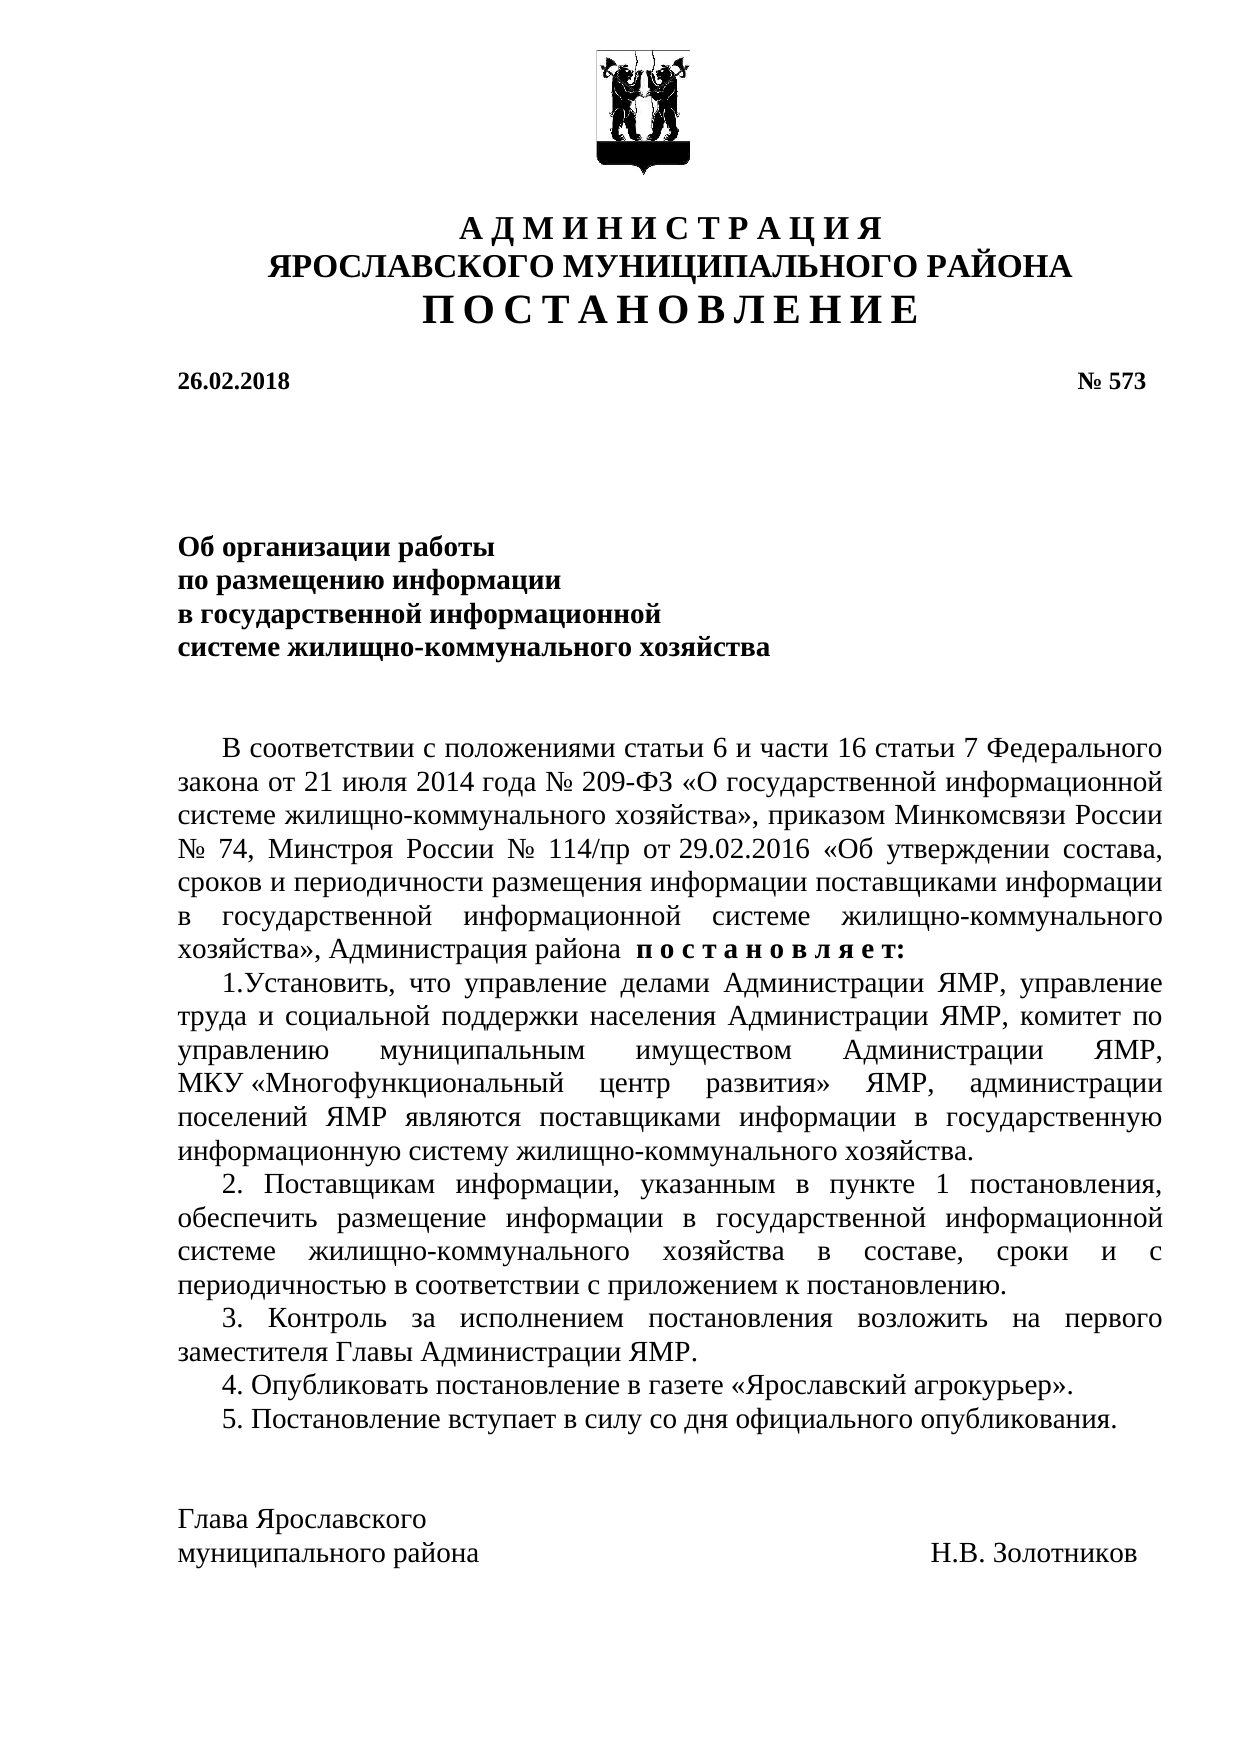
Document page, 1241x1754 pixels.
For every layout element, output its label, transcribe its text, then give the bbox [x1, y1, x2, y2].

text 3. Контроль за исполнением постановления возложить на первого заместителя Главы Администрации ЯМР. [177, 1300, 1163, 1367]
text Глава Ярославского [177, 1502, 1163, 1535]
text по размещению информации [177, 562, 1163, 596]
text 5. Постановление вступает в силу со дня официального опубликования. [177, 1401, 1163, 1434]
subtitle ПОСТАНОВЛЕНИЕ [177, 284, 1163, 332]
text системе жилищно-коммунального хозяйства [177, 629, 1163, 663]
text 26.02.2018 № 573 [177, 366, 1163, 395]
subtitle АДМИНИСТРАЦИЯ [177, 208, 1163, 246]
text муниципального района Н.В. Золотников [177, 1535, 1163, 1569]
text в государственной информационной [177, 596, 1163, 629]
picture [596, 50, 690, 175]
text В соответствии с положениями статьи 6 и части 16 статьи 7 Федерального закона от 21 июля 2014 года № 209-ФЗ «О государственной информационной системе жилищно-коммунального хозяйства», приказом Минкомсвязи России № 74, Минстроя России № 114/пр от 29.02.2016 «Об утверждении состава, сроков и периодичности размещения информации поставщиками информации в государственной информационной системе жилищно-коммунального хозяйства», Администрация района п о с т а н о в л я е т: [177, 730, 1163, 965]
text Об организации работы [177, 529, 1163, 562]
text 4. Опубликовать постановление в газете «Ярославский агрокурьер». [177, 1367, 1163, 1401]
text 1.Установить, что управление делами Администрации ЯМР, управление труда и социальной поддержки населения Администрации ЯМР, комитет по управлению муниципальным имуществом Администрации ЯМР, МКУ «Многофункциональный центр развития» ЯМР, администрации поселений ЯМР являются поставщиками информации в государственную информационную систему жилищно-коммунального хозяйства. [177, 965, 1163, 1166]
text 2. Поставщикам информации, указанным в пункте 1 постановления, обеспечить размещение информации в государственной информационной системе жилищно-коммунального хозяйства в составе, сроки и с периодичностью в соответствии с приложением к постановлению. [177, 1166, 1163, 1300]
text ЯРОСЛАВСКОГО МУНИЦИПАЛЬНОГО РАЙОНА [177, 246, 1163, 284]
